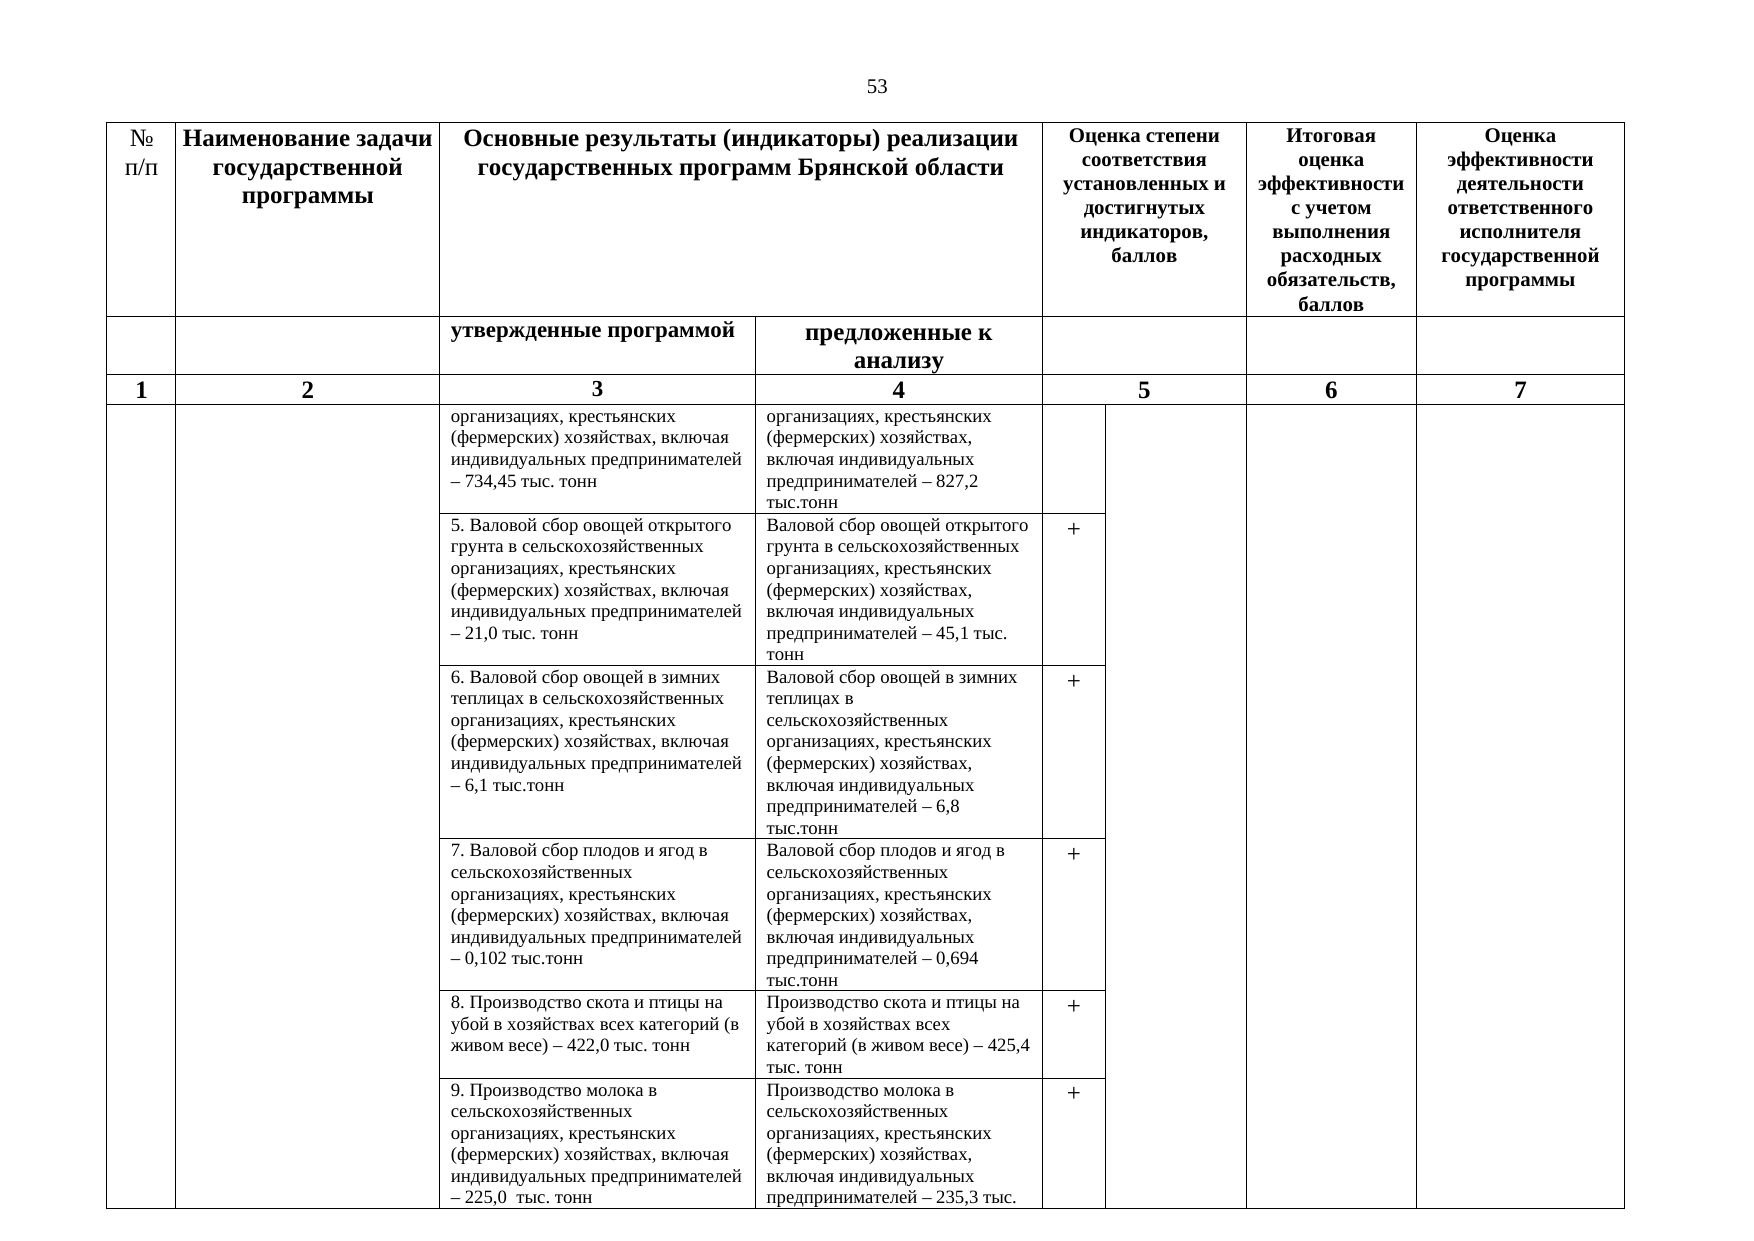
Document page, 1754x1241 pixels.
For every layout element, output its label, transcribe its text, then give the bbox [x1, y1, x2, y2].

table_cell [107, 317, 175, 374]
table_cell + [1043, 514, 1105, 665]
table_cell 1 [107, 375, 175, 404]
table_cell 6. Валовой сбор овощей в зимних теплицах в сельскохозяйственных организациях, крестьянских (фермерских) хозяйствах, включая индивидуальных предпринимателей – 6,1 тыс.тонн [440, 666, 755, 838]
table_header Основные результаты (индикаторы) реализации государственных программ Брянской области [440, 123, 1042, 316]
table_cell [1247, 317, 1416, 374]
table_header Наименование задачи государственной программы [176, 123, 439, 316]
table_cell + [1043, 839, 1105, 990]
table_cell + [1043, 666, 1105, 838]
table_cell [1043, 317, 1246, 374]
table_cell 5 [1043, 375, 1246, 404]
table_cell предложенные к анализу [756, 317, 1042, 374]
table_cell 7. Валовой сбор плодов и ягод в сельскохозяйственных организациях, крестьянских (фермерских) хозяйствах, включая индивидуальных предпринимателей – 0,102 тыс.тонн [440, 839, 755, 990]
table_header Оценка эффективности деятельности ответственного исполнителя государственной программы [1417, 123, 1624, 316]
table_header Оценка степени соответствия установленных и достигнутых индикаторов, баллов [1043, 123, 1246, 316]
table_cell Валовой сбор плодов и ягод в сельскохозяйственных организациях, крестьянских (фермерских) хозяйствах, включая индивидуальных предпринимателей – 0,694 тыс.тонн [756, 839, 1042, 990]
table_cell 9. Производство молока в сельскохозяйственных организациях, крестьянских (фермерских) хозяйствах, включая индивидуальных предпринимателей – 225,0 тыс. тонн [440, 1079, 755, 1208]
table_cell + [1043, 1079, 1105, 1208]
table_header Итоговая оценка эффективности с учетом выполнения расходных обязательств, баллов [1247, 123, 1416, 316]
table_cell [176, 317, 439, 374]
table_cell [1417, 317, 1624, 374]
table_cell Валовой сбор овощей открытого грунта в сельскохозяйственных организациях, крестьянских (фермерских) хозяйствах, включая индивидуальных предпринимателей – 45,1 тыс. тонн [756, 514, 1042, 665]
table_cell 3 [440, 375, 755, 404]
table_header № п/п [107, 123, 175, 316]
table_cell 5. Валовой сбор овощей открытого грунта в сельскохозяйственных организациях, крестьянских (фермерских) хозяйствах, включая индивидуальных предпринимателей – 21,0 тыс. тонн [440, 514, 755, 665]
table_cell 4 [756, 375, 1042, 404]
table_cell 4. Валовой сбор картофеля в сельскохозяйственных организациях, крестьянских (фермерских) хозяйствах, включая индивидуальных предпринимателей – 734,45 тыс. тонн [440, 405, 755, 513]
table_cell Валовой сбор овощей в зимних теплицах в сельскохозяйственных организациях, крестьянских (фермерских) хозяйствах, включая индивидуальных предпринимателей – 6,8 тыс.тонн [756, 666, 1042, 838]
table_cell + [1043, 991, 1105, 1077]
table_cell 7 [1417, 375, 1624, 404]
table_cell 2 [176, 375, 439, 404]
table_cell 8. Производство скота и птицы на убой в хозяйствах всех категорий (в живом весе) – 422,0 тыс. тонн [440, 991, 755, 1077]
table_cell Производство скота и птицы на убой в хозяйствах всех категорий (в живом весе) – 425,4 тыс. тонн [756, 991, 1042, 1077]
table_cell Производство молока в сельскохозяйственных организациях, крестьянских (фермерских) хозяйствах, включая индивидуальных предпринимателей – 235,3 тыс. тонн [756, 1079, 1042, 1208]
table_cell Валовой сбор картофеля в сельскохозяйственных организациях, крестьянских (фермерских) хозяйствах, включая индивидуальных предпринимателей – 827,2 тыс.тонн [756, 405, 1042, 513]
table_cell утвержденные программой [440, 317, 755, 374]
table_cell + [1043, 405, 1105, 513]
table_cell 6 [1247, 375, 1416, 404]
